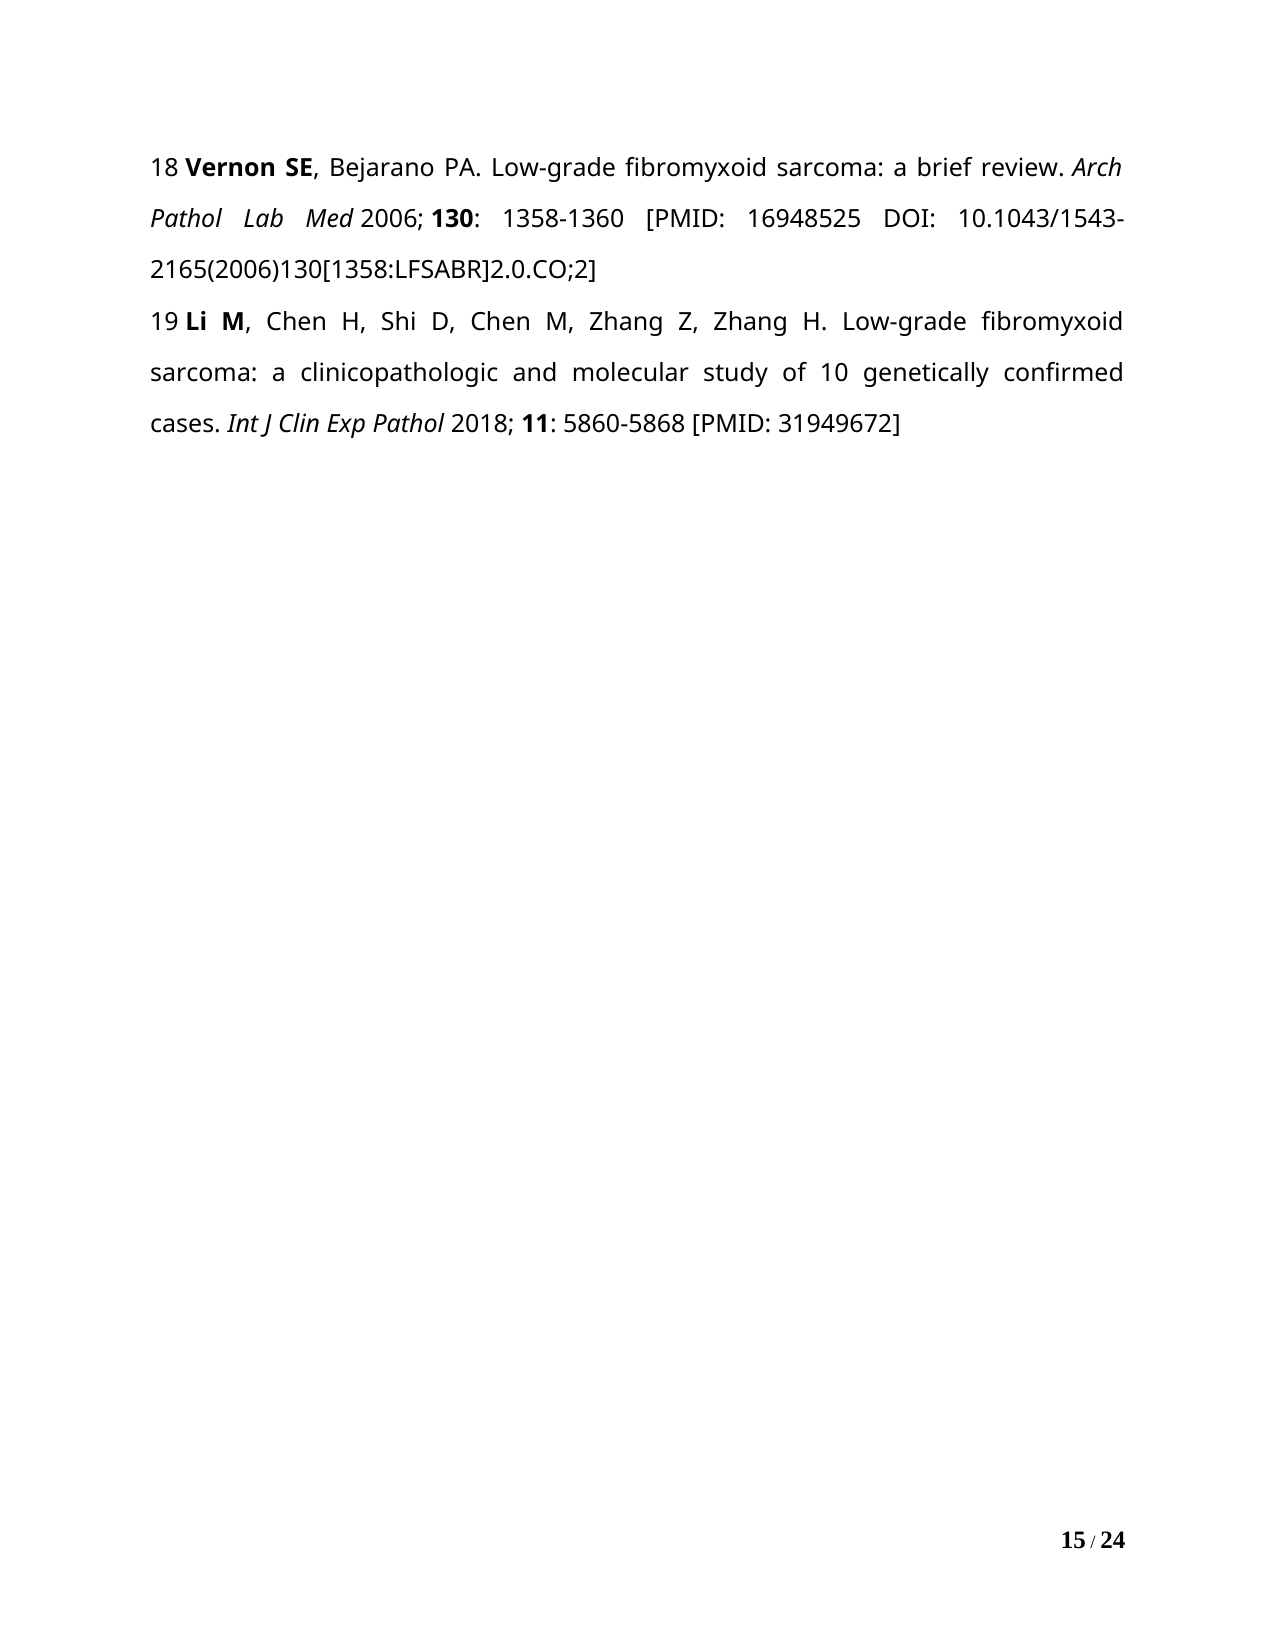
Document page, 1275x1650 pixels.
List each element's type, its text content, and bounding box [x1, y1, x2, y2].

text 18 Vernon SE, Bejarano PA. Low-grade fibromyxoid sarcoma: a brief review. Arch Pathol Lab Med 2006; 130: 1358-1360 [PMID: 16948525 DOI: 10.1043/1543-2165(2006)130[1358:LFSABR]2.0.CO;2] [150, 150, 1125, 286]
text 19 Li M, Chen H, Shi D, Chen M, Zhang Z, Zhang H. Low-grade fibromyxoid sarcoma: a clinicopathologic and molecular study of 10 genetically confirmed cases. Int J Clin Exp Pathol 2018; 11: 5860-5868 [PMID: 31949672] [150, 303, 1125, 439]
